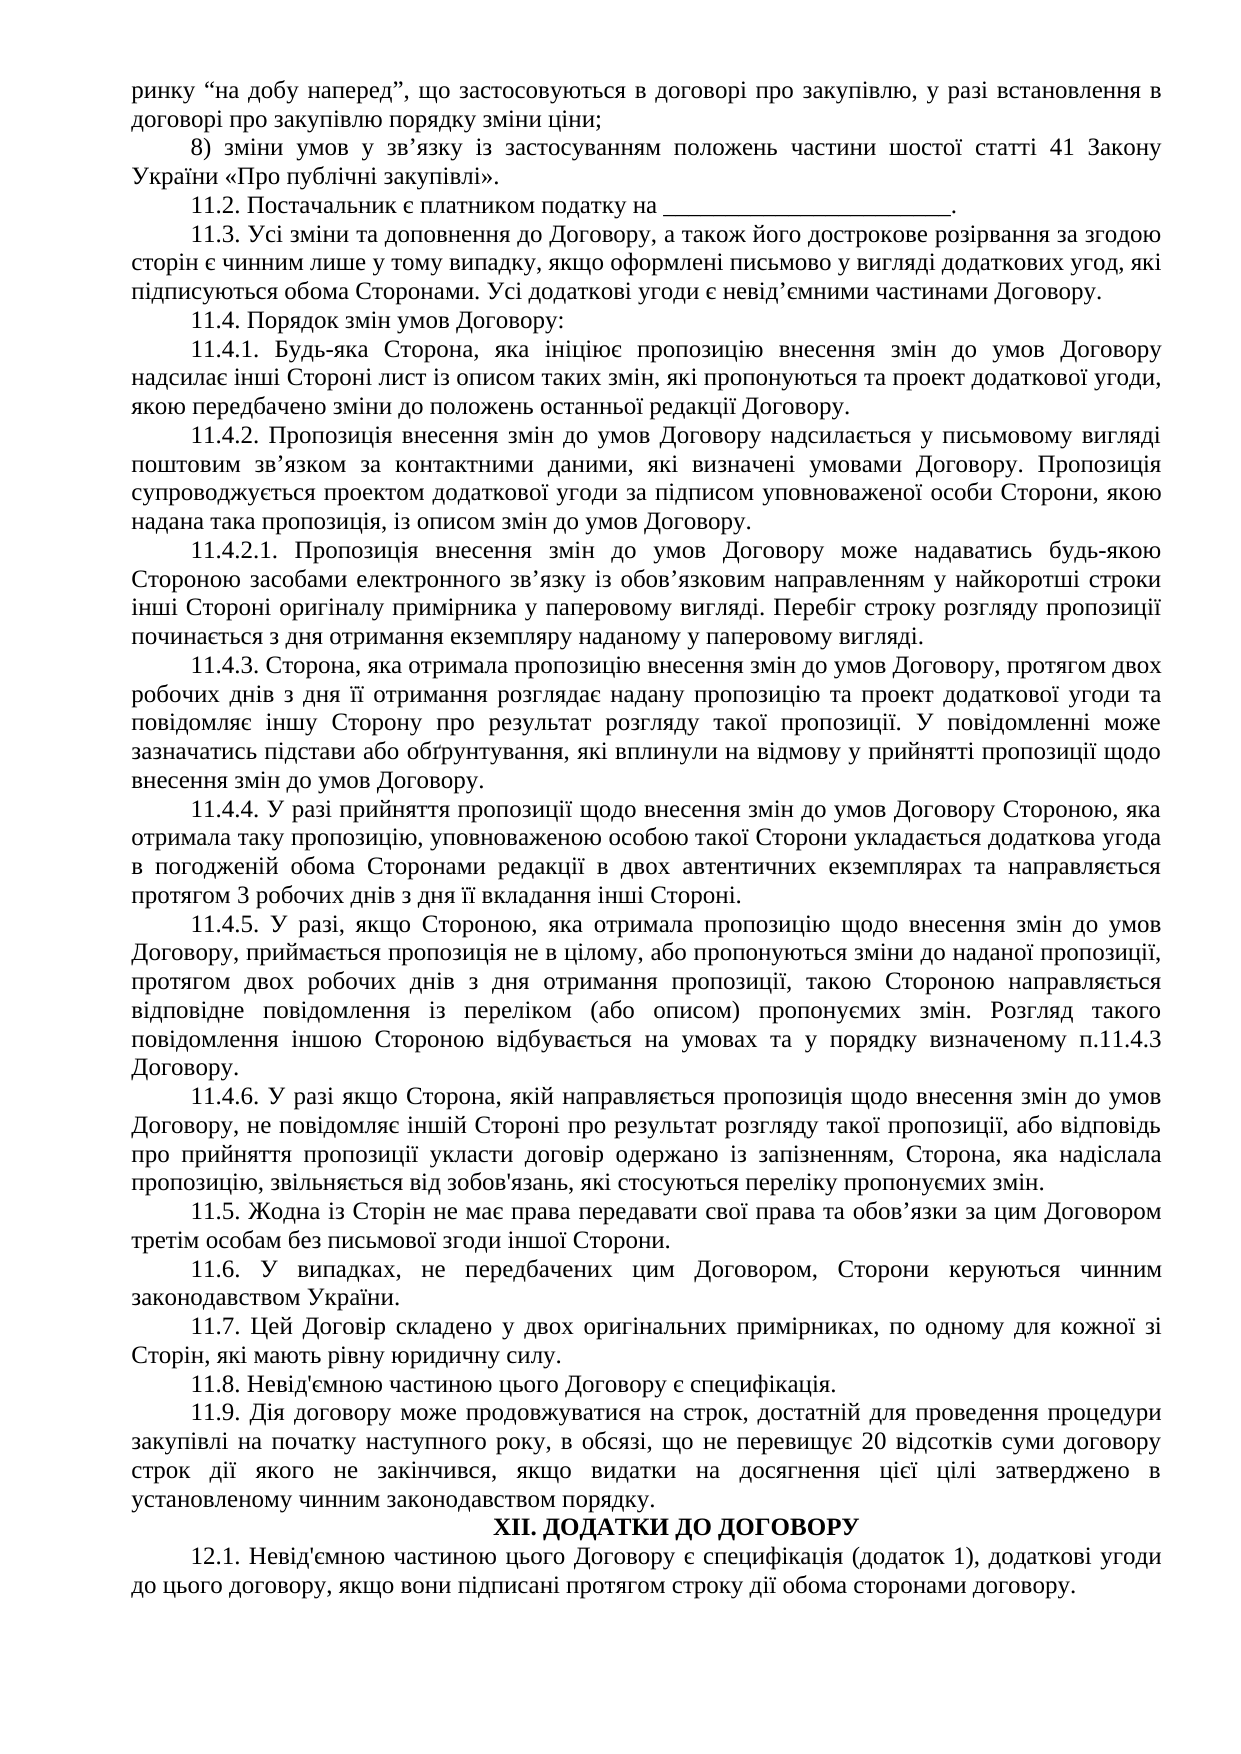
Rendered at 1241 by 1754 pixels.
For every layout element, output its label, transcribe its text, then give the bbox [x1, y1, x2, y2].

text 11.4.2.1. Пропозиція внесення змін до умов Договору може надаватись будь-якою Стороною засобами електронного зв’язку із обов’язковим направленням у найкоротші строки інші Стороні оригіналу примірника у паперовому вигляді. Перебіг строку розгляду пропозиції починається з дня отримання екземпляру наданому у паперовому вигляді. [131, 535, 1162, 650]
text 11.4.4. У разі прийняття пропозиції щодо внесення змін до умов Договору Стороною, яка отримала таку пропозицію, уповноваженою особою такої Сторони укладається додаткова угода в погодженій обома Сторонами редакції в двох автентичних екземплярах та направляється протягом 3 робочих днів з дня її вкладання інші Стороні. [131, 794, 1162, 909]
text 11.3. Усі зміни та доповнення до Договору, а також його дострокове розірвання за згодою сторін є чинним лише у тому випадку, якщо оформлені письмово у вигляді додаткових угод, які підписуються обома Сторонами. Усі додаткові угоди є невід’ємними частинами Договору. [131, 219, 1162, 305]
text 11.4.1. Будь-яка Сторона, яка ініціює пропозицію внесення змін до умов Договору надсилає інші Стороні лист із описом таких змін, які пропонуються та проект додаткової угоди, якою передбачено зміни до положень останньої редакції Договору. [131, 334, 1162, 420]
text 11.7. Цей Договір складено у двох оригінальних примірниках, по одному для кожної зі Сторін, які мають рівну юридичну силу. [131, 1311, 1162, 1369]
text XII. ДОДАТКИ ДО ДОГОВОРУ [131, 1512, 1162, 1541]
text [131, 75, 1162, 132]
text 8) зміни умов у зв’язку із застосуванням положень частини шостої статті 41 Закону України «Про публічні закупівлі». [131, 132, 1162, 190]
text 11.2. Постачальник є платником податку на _______________________. [131, 190, 1162, 219]
text 11.4.5. У разі, якщо Стороною, яка отримала пропозицію щодо внесення змін до умов Договору, приймається пропозиція не в цілому, або пропонуються зміни до наданої пропозиції, протягом двох робочих днів з дня отримання пропозиції, такою Стороною направляється відповідне повідомлення із переліком (або описом) пропонуємих змін. Розгляд такого повідомлення іншою Стороною відбувається на умовах та у порядку визначеному п.11.4.3 Договору. [131, 909, 1162, 1081]
text 11.4.2. Пропозиція внесення змін до умов Договору надсилається у письмовому вигляді поштовим зв’язком за контактними даними, які визначені умовами Договору. Пропозиція супроводжується проектом додаткової угоди за підписом уповноваженої особи Сторони, якою надана така пропозиція, із описом змін до умов Договору. [131, 420, 1162, 535]
text 11.9. Дія договору може продовжуватися на строк, достатній для проведення процедури закупівлі на початку наступного року, в обсязі, що не перевищує 20 відсотків суми договору строк дії якого не закінчився, якщо видатки на досягнення цієї цілі затверджено в установленому чинним законодавством порядку. [131, 1397, 1162, 1512]
text 11.5. Жодна із Сторін не має права передавати свої права та обов’язки за цим Договором третім особам без письмової згоди іншої Сторони. [131, 1196, 1162, 1254]
text 11.8. Невід'ємною частиною цього Договору є специфікація. [131, 1369, 1162, 1397]
text 11.4. Порядок змін умов Договору: [131, 305, 1162, 334]
text 11.4.3. Сторона, яка отримала пропозицію внесення змін до умов Договору, протягом двох робочих днів з дня її отримання розглядає надану пропозицію та проект додаткової угоди та повідомляє іншу Сторону про результат розгляду такої пропозиції. У повідомленні може зазначатись підстави або обґрунтування, які вплинули на відмову у прийнятті пропозиції щодо внесення змін до умов Договору. [131, 650, 1162, 794]
text 11.4.6. У разі якщо Сторона, якій направляється пропозиція щодо внесення змін до умов Договору, не повідомляє іншій Стороні про результат розгляду такої пропозиції, або відповідь про прийняття пропозиції укласти договір одержано із запізненням, Сторона, яка надіслала пропозицію, звільняється від зобов'язань, які стосуються переліку пропонуємих змін. [131, 1081, 1162, 1196]
text 12.1. Невід'ємною частиною цього Договору є специфікація (додаток 1), додаткові угоди до цього договору, якщо вони підписані протягом строку дії обома сторонами договору. [131, 1541, 1162, 1599]
text 11.6. У випадках, не передбачених цим Договором, Сторони керуються чинним законодавством України. [131, 1254, 1162, 1311]
